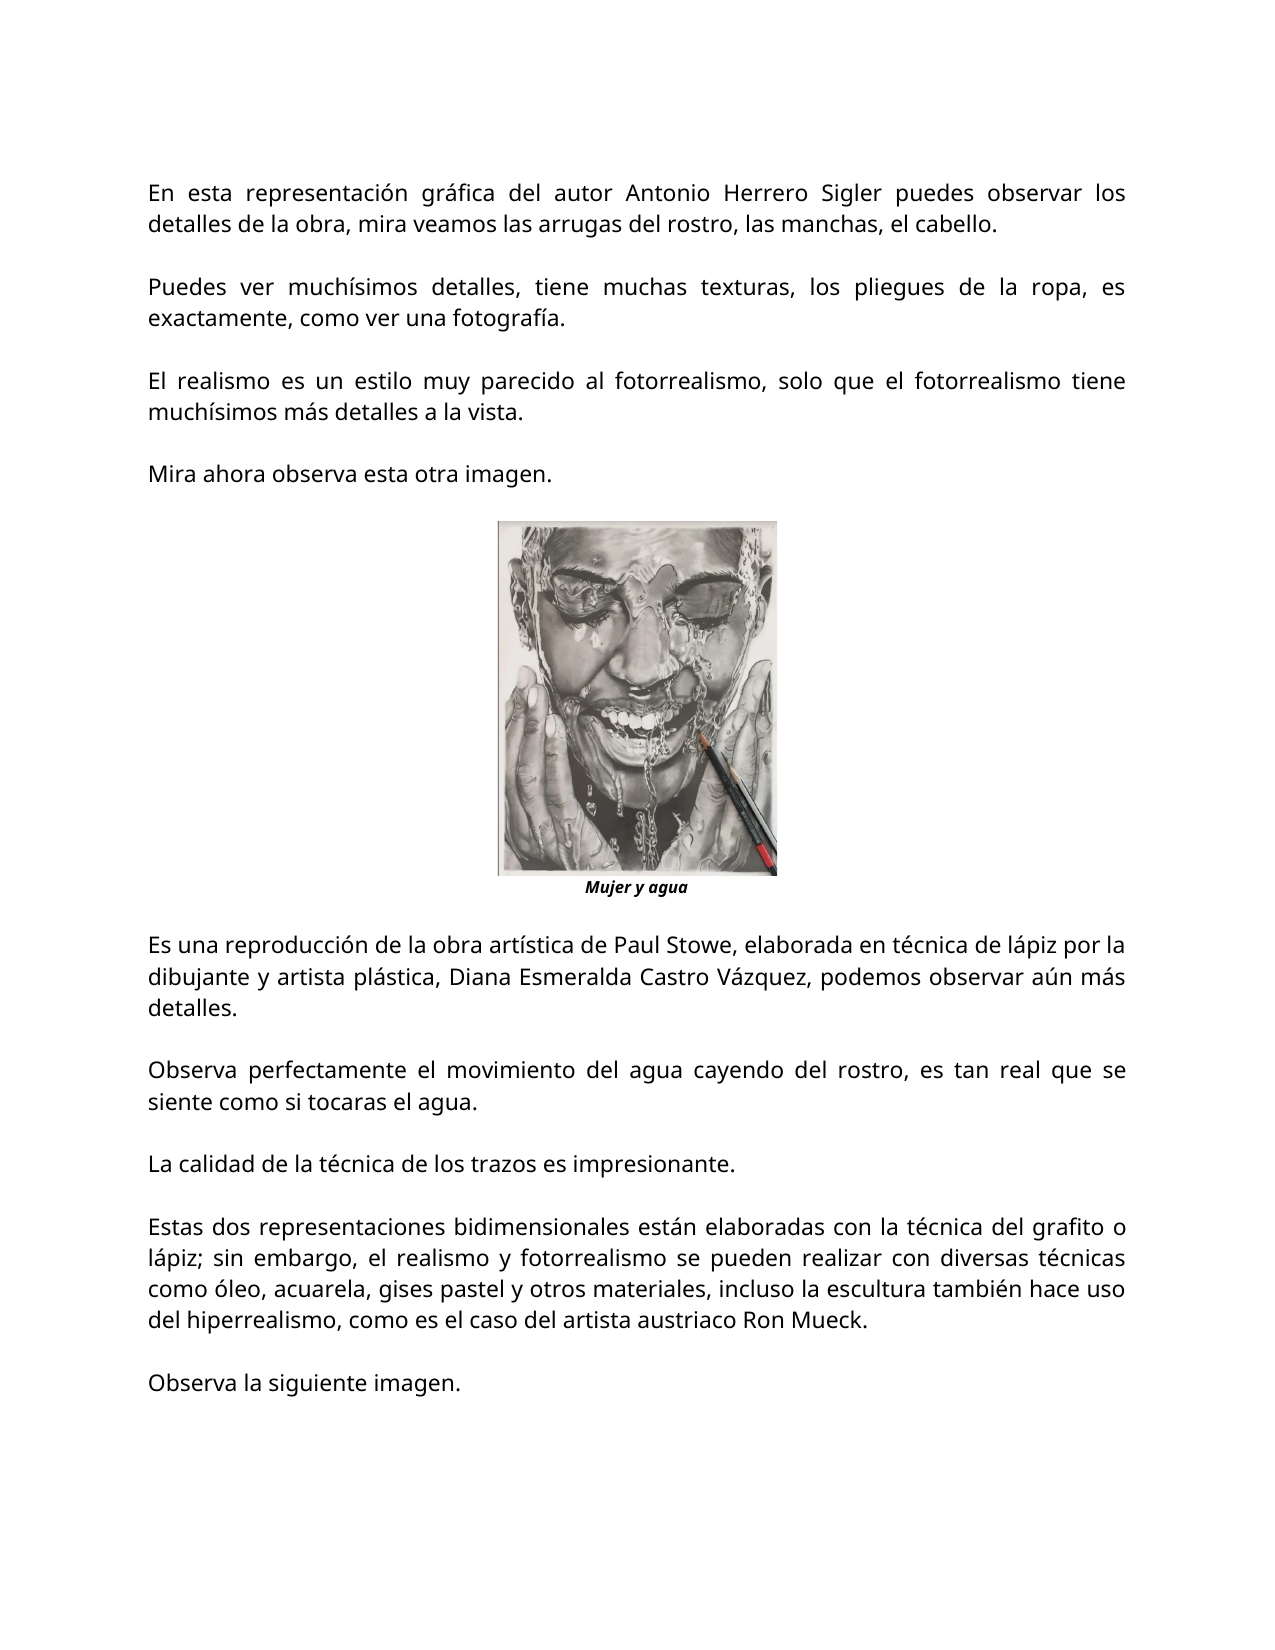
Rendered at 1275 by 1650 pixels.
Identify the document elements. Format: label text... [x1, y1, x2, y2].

text Estas dos representaciones bidimensionales están elaboradas con la técnica del grafito o lápiz; sin embargo, el realismo y fotorrealismo se pueden realizar con diversas técnicas como óleo, acuarela, gises pastel y otros materiales, incluso la escultura también hace uso del hiperrealismo, como es el caso del artista austriaco Ron Mueck. [148, 1211, 1127, 1336]
text En esta representación gráfica del autor Antonio Herrero Sigler puedes observar los detalles de la obra, mira veamos las arrugas del rostro, las manchas, el cabello. [148, 177, 1127, 240]
text La calidad de la técnica de los trazos es impresionante. [148, 1148, 1127, 1179]
text Puedes ver muchísimos detalles, tiene muchas texturas, los pliegues de la ropa, es exactamente, como ver una fotografía. [148, 271, 1127, 333]
text El realismo es un estilo muy parecido al fotorrealismo, solo que el fotorrealismo tiene muchísimos más detalles a la vista. [148, 365, 1127, 427]
text Mujer y agua [148, 875, 1127, 898]
text Observa la siguiente imagen. [148, 1367, 1127, 1398]
picture [497, 521, 778, 876]
text Mira ahora observa esta otra imagen. [148, 458, 1127, 490]
text Observa perfectamente el movimiento del agua cayendo del rostro, es tan real que se siente como si tocaras el agua. [148, 1054, 1127, 1117]
text Es una reproducción de la obra artística de Paul Stowe, elaborada en técnica de lápiz por la dibujante y artista plástica, Diana Esmeralda Castro Vázquez, podemos observar aún más detalles. [148, 929, 1127, 1023]
